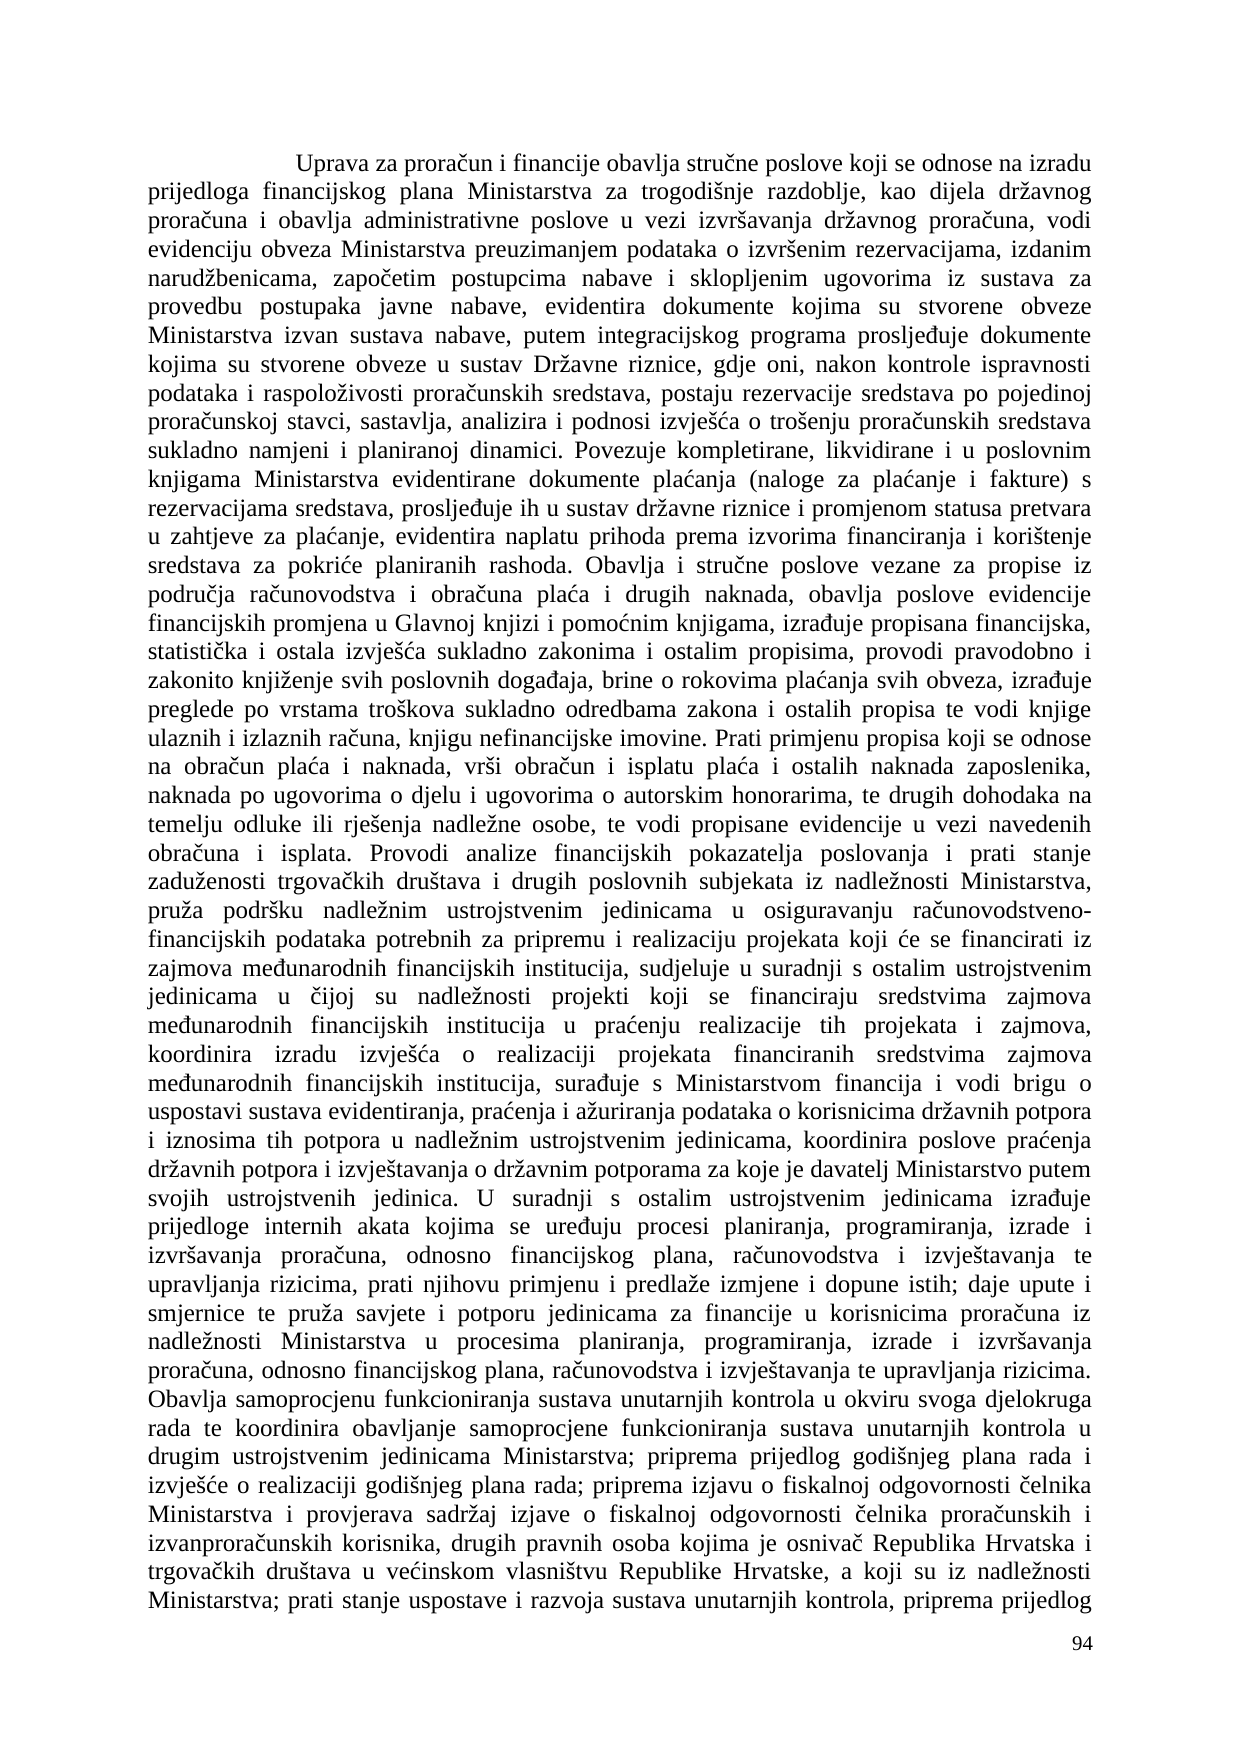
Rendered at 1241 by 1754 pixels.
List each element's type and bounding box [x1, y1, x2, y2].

text [148, 148, 1092, 1614]
